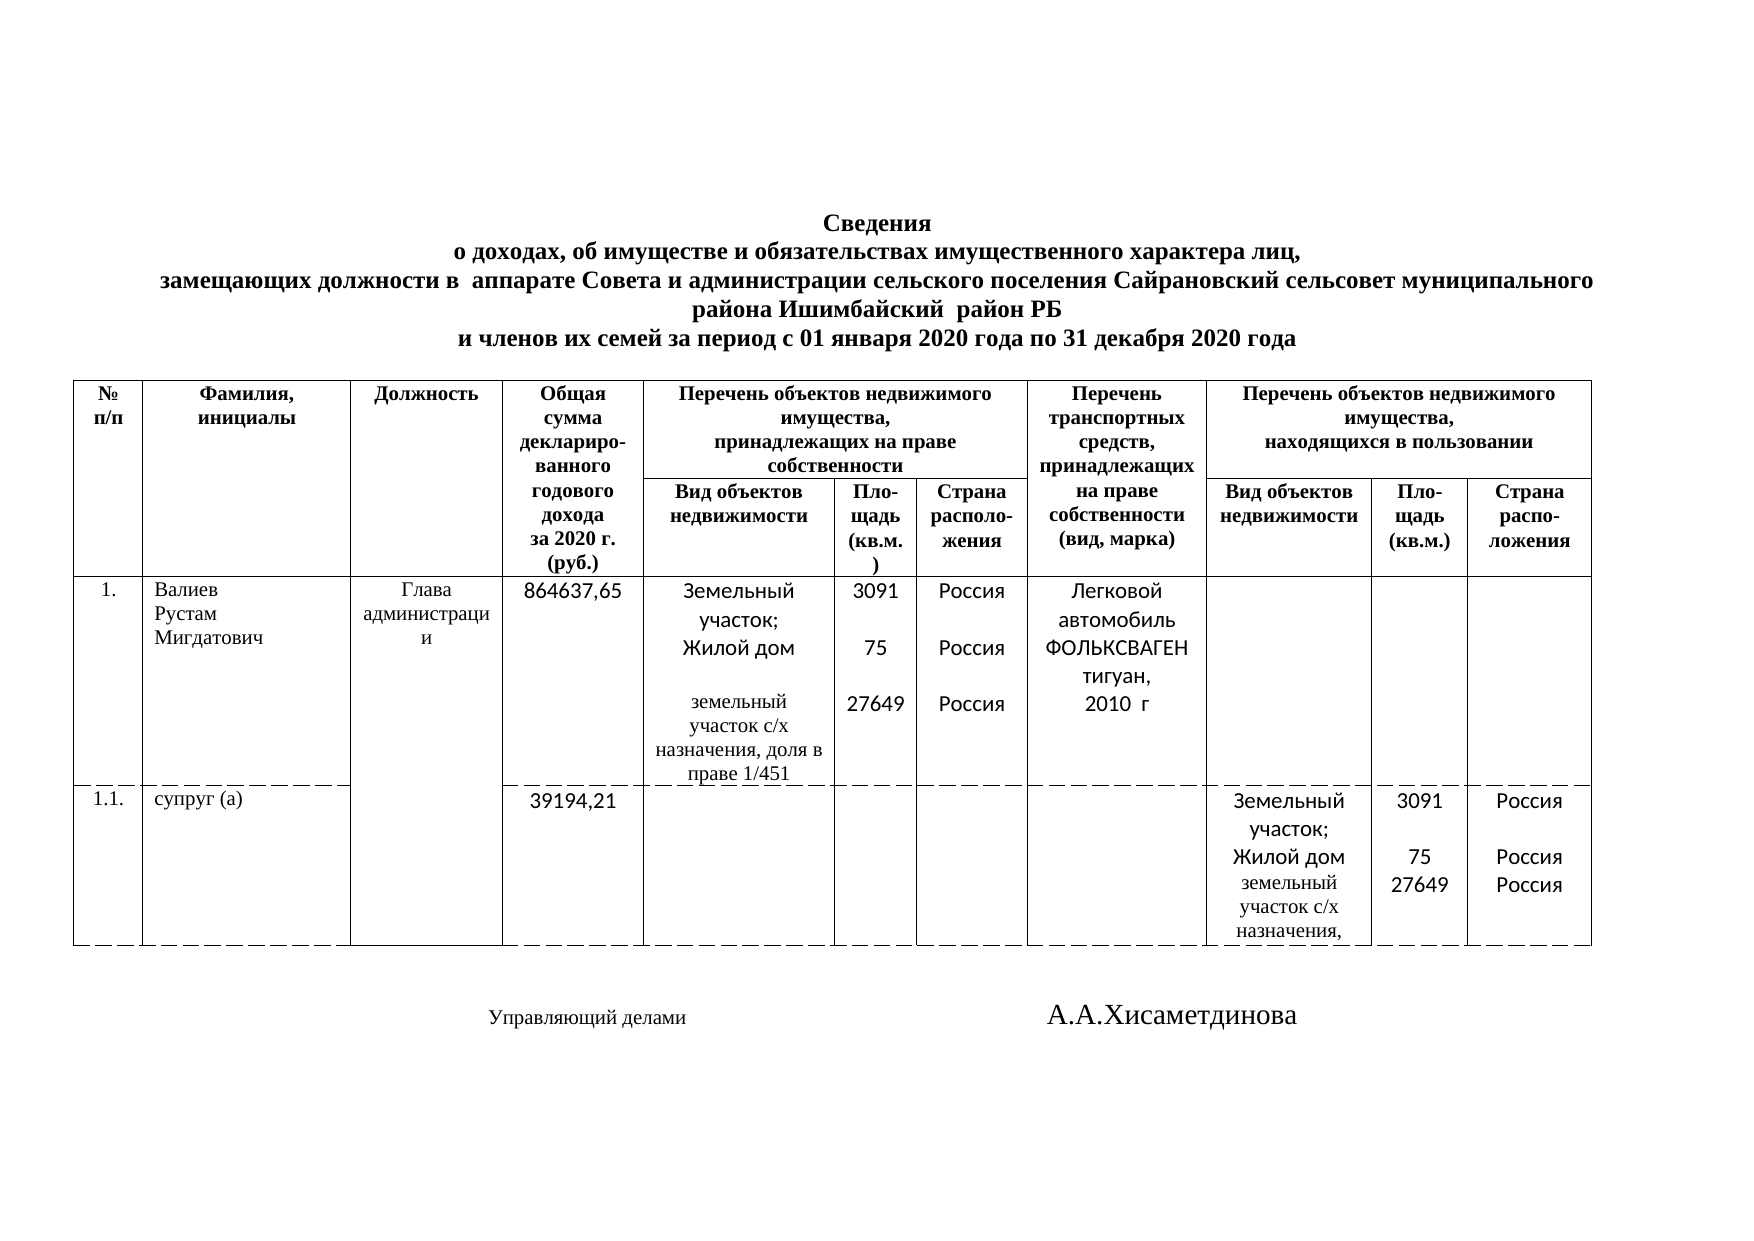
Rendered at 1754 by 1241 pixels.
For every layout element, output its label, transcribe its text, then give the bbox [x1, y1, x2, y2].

text о доходах, об имуществе и обязательствах имущественного характера лиц, [118, 236, 1636, 265]
table_cell [644, 785, 834, 945]
table_cell Земельный участок; Жилой дом земельный участок с/х назначения, доля в праве 1/451 [644, 577, 834, 785]
table_cell [917, 785, 1027, 945]
table_cell Страна располо-жения [917, 479, 1027, 576]
table_cell [835, 785, 916, 945]
table_cell Вид объектов недвижимости [644, 479, 834, 576]
table_cell Пло-щадь (кв.м.) [1372, 479, 1467, 576]
table_cell [1372, 577, 1467, 785]
table_cell Пло-щадь (кв.м.) [835, 479, 916, 576]
table_cell Валиев Рустам Мигдатович [143, 577, 350, 785]
table_cell Земельный участок; Жилой дом земельный участок с/х назначения, доля в праве 1/451 [1207, 785, 1371, 945]
table_cell Страна распо- ложения [1468, 479, 1591, 576]
table_cell 3091 75 27649 [1372, 785, 1467, 945]
table_cell [1028, 785, 1206, 945]
text замещающих должности в аппарате Совета и администрации сельского поселения Сайрановский сельсовет муниципального района Ишимбайский район РБ [118, 265, 1636, 323]
table_header Перечень объектов недвижимого имущества, находящихся в пользовании [1207, 381, 1591, 478]
table_header Фамилия, инициалы [143, 381, 350, 576]
table_cell 1.1. [74, 785, 142, 945]
table_cell Вид объектов недвижимости [1207, 479, 1371, 576]
table_cell 39194,21 [503, 785, 643, 945]
table_header № п/п [74, 381, 142, 576]
table_cell Легковой автомобиль ФОЛЬКСВАГЕН тигуан, 2010 г [1028, 577, 1206, 785]
table_cell супруг (а) [143, 785, 350, 945]
table_cell Россия Россия Россия [1468, 785, 1591, 945]
table_cell Глава администрации [351, 577, 502, 945]
text Сведения [118, 208, 1636, 236]
table_cell 1. [74, 577, 142, 785]
table_header Перечень объектов недвижимого имущества, принадлежащих на праве собственности [644, 381, 1027, 478]
table_cell [1468, 577, 1591, 785]
table_cell 864637,65 [503, 577, 643, 785]
table_cell 3091 75 27649 [835, 577, 916, 785]
text Управляющий делами А.А.Хисаметдинова [118, 997, 1636, 1031]
table_header Должность [351, 381, 502, 576]
table_cell Россия Россия Россия [917, 577, 1027, 785]
table_cell [1207, 577, 1371, 785]
text и членов их семей за период с 01 января 2020 года по 31 декабря 2020 года [118, 323, 1636, 351]
table_header Общая сумма деклариро-ванного годового дохода за 2020 г. (руб.) [503, 381, 643, 576]
table_header Перечень транспортных средств, принадлежащих на праве собственности (вид, марка) [1028, 381, 1206, 576]
